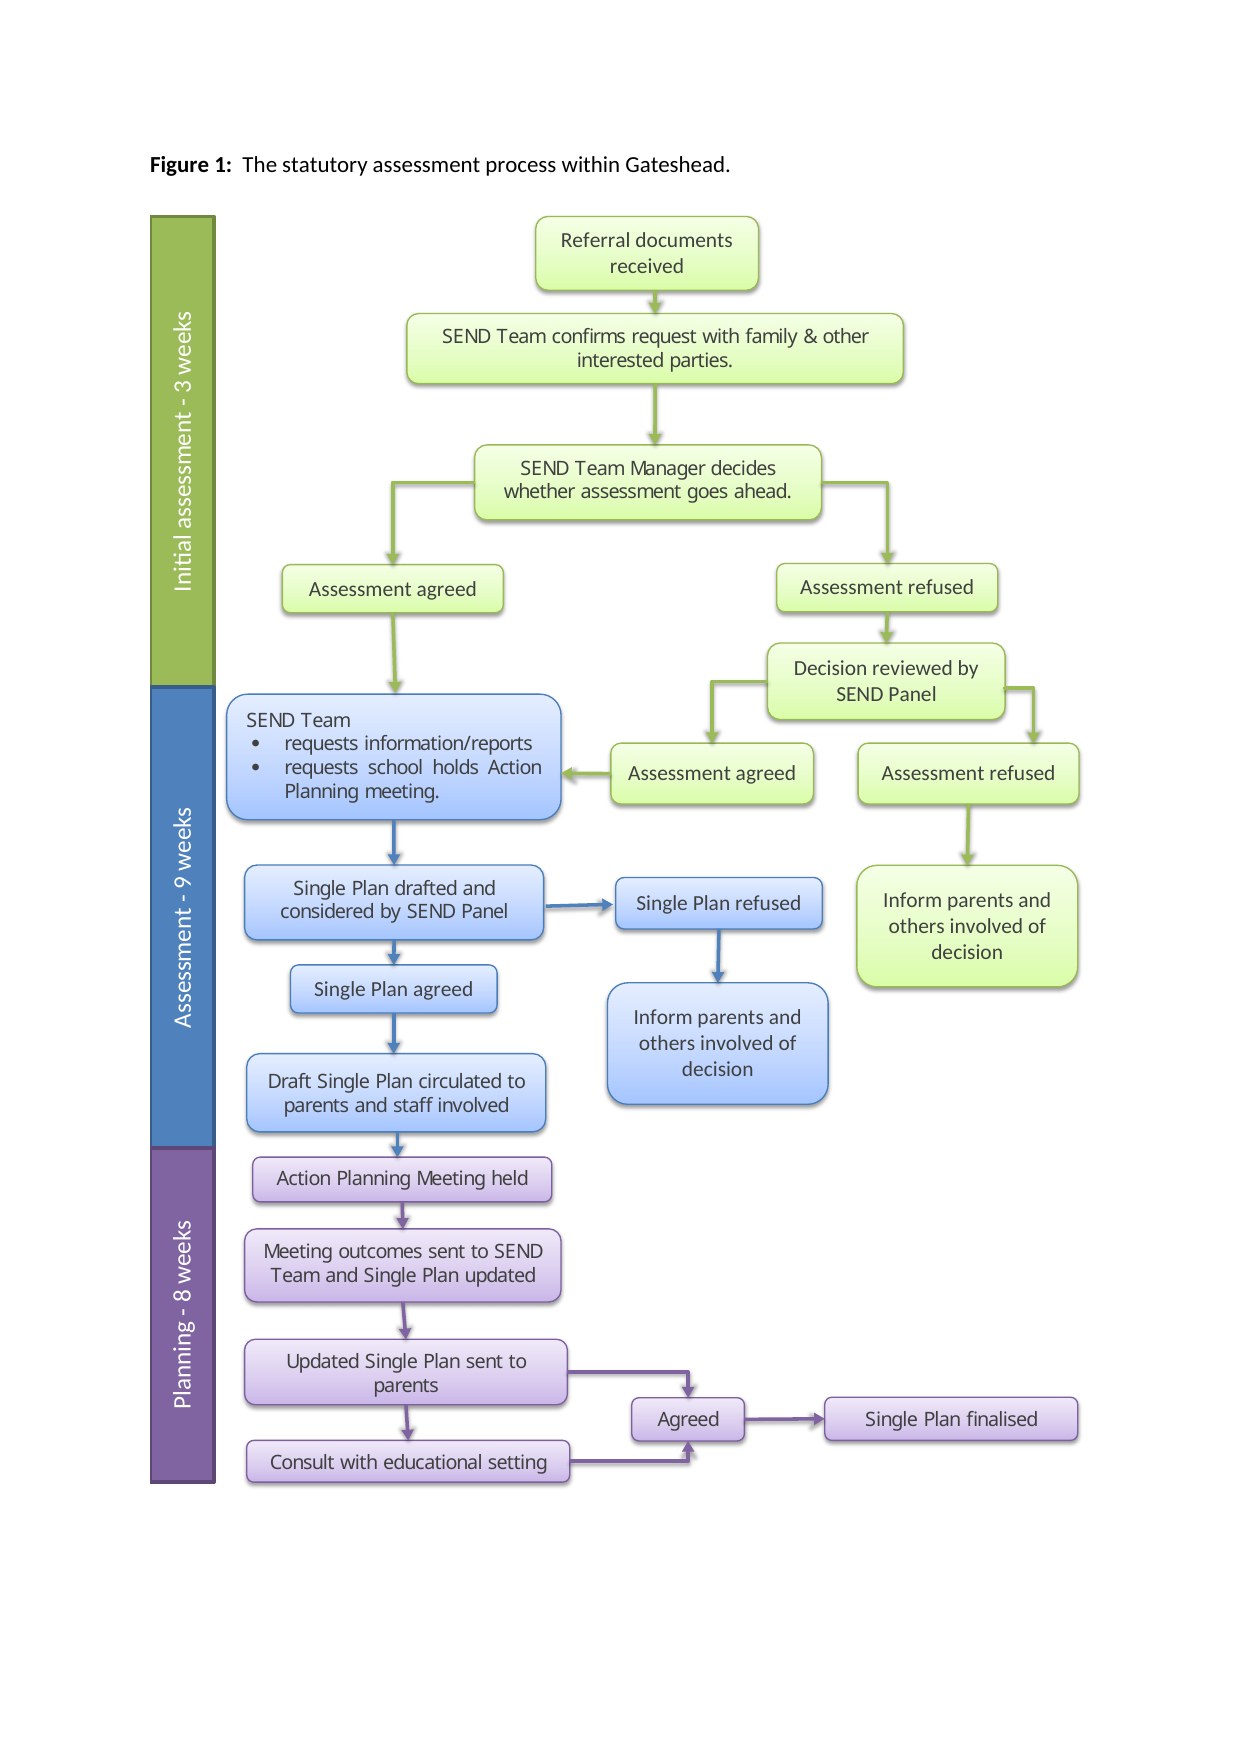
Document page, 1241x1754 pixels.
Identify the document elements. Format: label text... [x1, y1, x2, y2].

text Figure 1: The statutory assessment process within Gateshead. [150, 150, 1090, 178]
